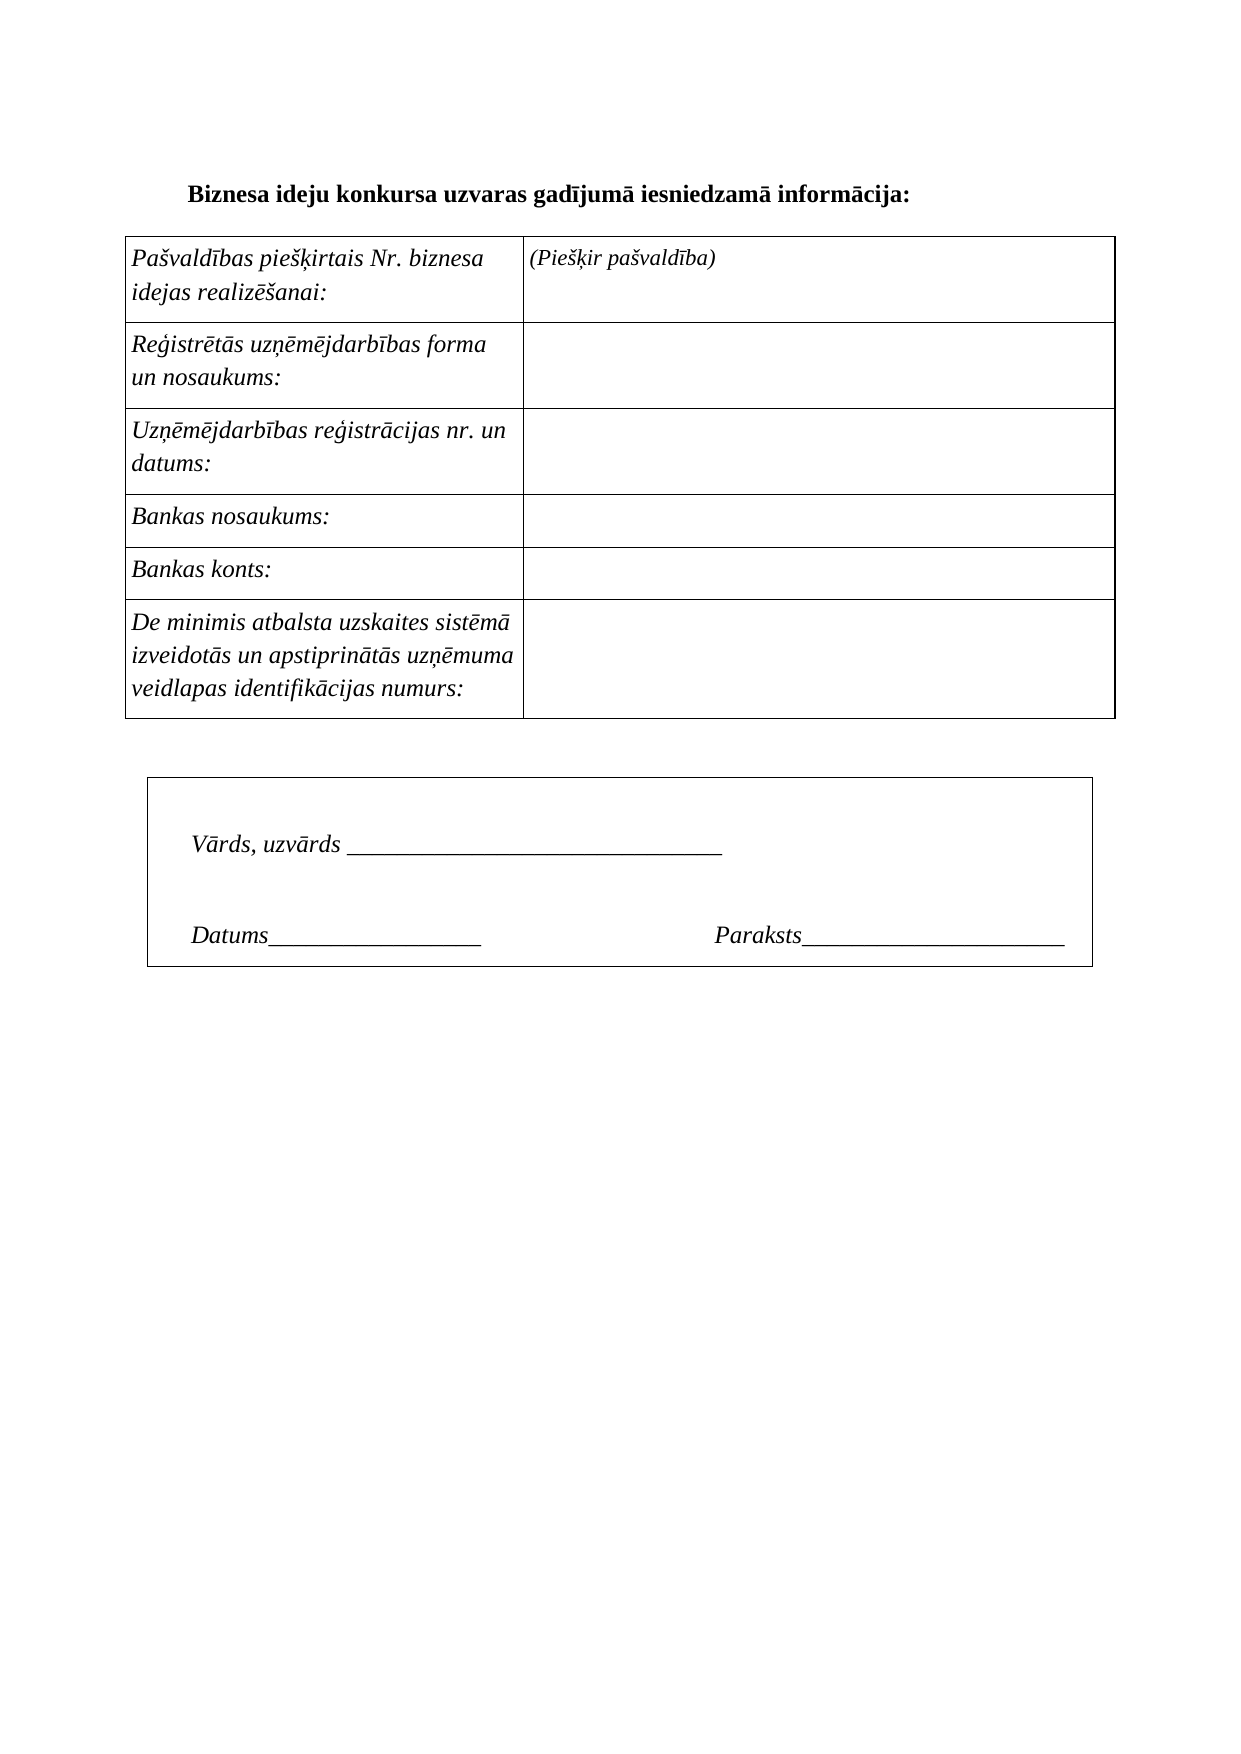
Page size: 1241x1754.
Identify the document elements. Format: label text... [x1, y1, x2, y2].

table_cell [524, 495, 1114, 547]
table_header (Piešķir pašvaldība) [524, 237, 1114, 322]
table_cell [524, 323, 1114, 408]
table_header Vārds, uzvārds ______________________________ Datums_________________ Paraksts_____________________ [148, 778, 1092, 966]
table_cell [524, 548, 1114, 599]
table_cell Bankas konts: [126, 548, 523, 599]
table_cell [524, 600, 1114, 718]
table_cell Bankas nosaukums: [126, 495, 523, 547]
table_cell Reģistrētās uzņēmējdarbības forma un nosaukums: [126, 323, 523, 408]
table_cell De minimis atbalsta uzskaites sistēmā izveidotās un apstiprinātās uzņēmuma veidlapas identifikācijas numurs: [126, 600, 523, 718]
table_cell [524, 409, 1114, 494]
table_cell Uzņēmējdarbības reģistrācijas nr. un datums: [126, 409, 523, 494]
table_header Pašvaldības piešķirtais Nr. biznesa idejas realizēšanai: [126, 237, 523, 322]
text Biznesa ideju konkursa uzvaras gadījumā iesniedzamā informācija: [187, 179, 1053, 207]
